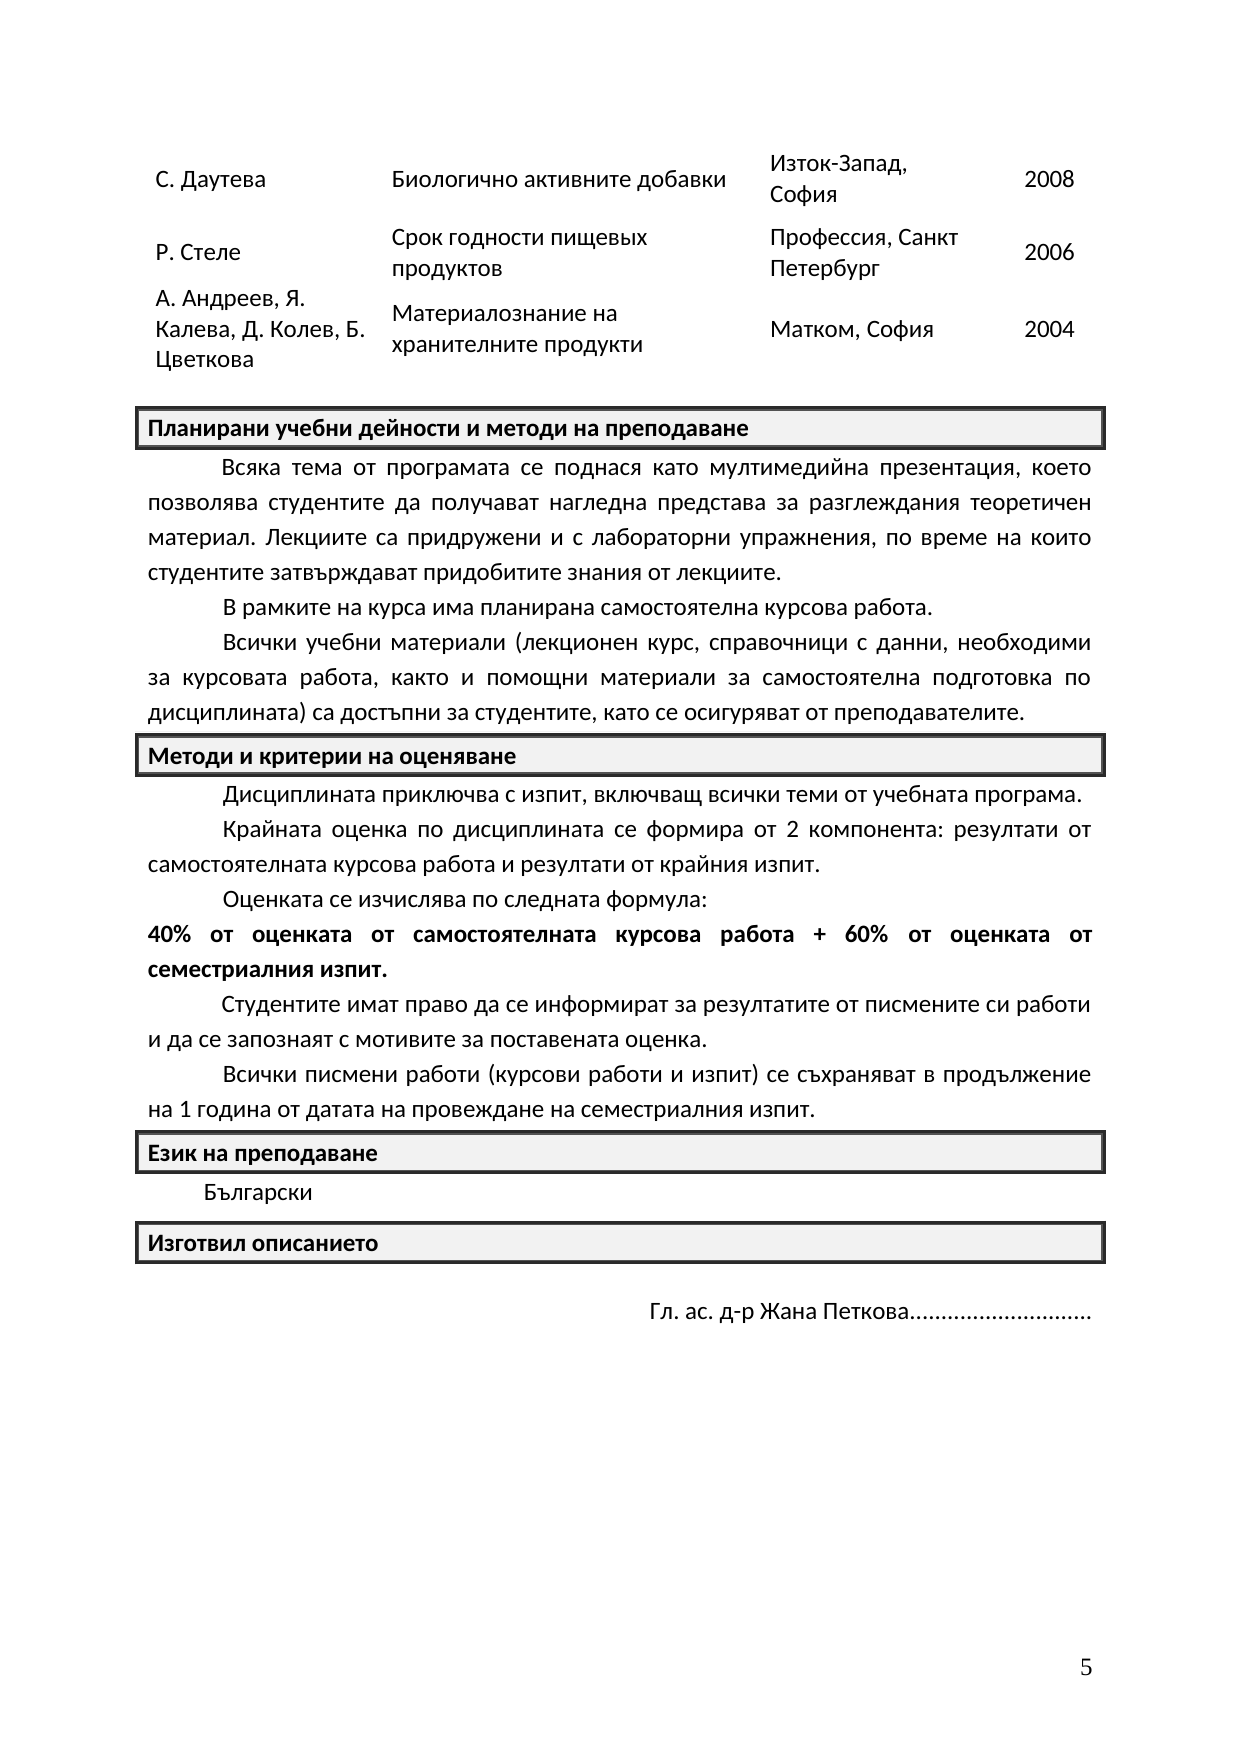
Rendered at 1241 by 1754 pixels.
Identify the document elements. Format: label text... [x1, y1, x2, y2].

table_cell 2004 [984, 282, 1115, 374]
text Български [148, 1176, 1093, 1206]
text Дисциплината приключва с изпит, включващ всички теми от учебната програма. [148, 779, 1093, 809]
table_cell Срок годности пищевых продуктов [380, 221, 759, 282]
text 40% от оценката от самостоятелната курсова работа + 60% от оценката от семестриалния изпит. [148, 919, 1093, 984]
table_cell Материалознание на хранителните продукти [380, 282, 759, 374]
text Език на преподаване [139, 1135, 1101, 1170]
table_cell А. Андреев, Я. Калева, Д. Колев, Б. Цветкова [144, 282, 380, 374]
text В рамките на курса има планирана самостоятелна курсова работа. [148, 591, 1093, 622]
table_cell 2008 [984, 148, 1115, 221]
table_cell Р. Стеле [144, 221, 380, 282]
table_cell Изток-Запад, София [759, 148, 984, 221]
text Всички учебни материали (лекционен курс, справочници с данни, необходими за курсовата работа, както и помощни материали за самостоятелна подготовка по дисциплината) са достъпни за студентите, като се осигуряват от преподавателите. [148, 626, 1093, 727]
text Изготвил описанието [139, 1225, 1101, 1260]
text Всички писмени работи (курсови работи и изпит) се съхраняват в продължение на 1 година от датата на провеждане на семестриалния изпит. [148, 1059, 1093, 1124]
table_cell С. Даутева [144, 148, 380, 221]
text Оценката се изчислява по следната формула: [148, 884, 1093, 914]
text Планирани учебни дейности и методи на преподаване [139, 411, 1101, 445]
table_cell 2006 [984, 221, 1115, 282]
text Студентите имат право да се информират за резултатите от писмените си работи и да се запознаят с мотивите за поставената оценка. [148, 989, 1093, 1054]
text Методи и критерии на оценяване [139, 738, 1101, 772]
text Крайната оценка по дисциплината се формира от 2 компонента: резултати от самостоятелната курсова работа и резултати от крайния изпит. [148, 814, 1093, 879]
text Всяка тема от програмата се поднася като мултимедийна презентация, което позволява студентите да получават нагледна представа за разглеждания теоретичен материал. Лекциите са придружени и с лабораторни упражнения, по време на които студентите затвърждават придобитите знания от лекциите. [148, 451, 1093, 587]
table_cell Матком, София [759, 282, 984, 374]
table_cell Биологично активните добавки [380, 148, 759, 221]
text Гл. ас. д-р Жана Петкова............................. [148, 1295, 1093, 1326]
table_cell Профессия, Санкт Петербург [759, 221, 984, 282]
